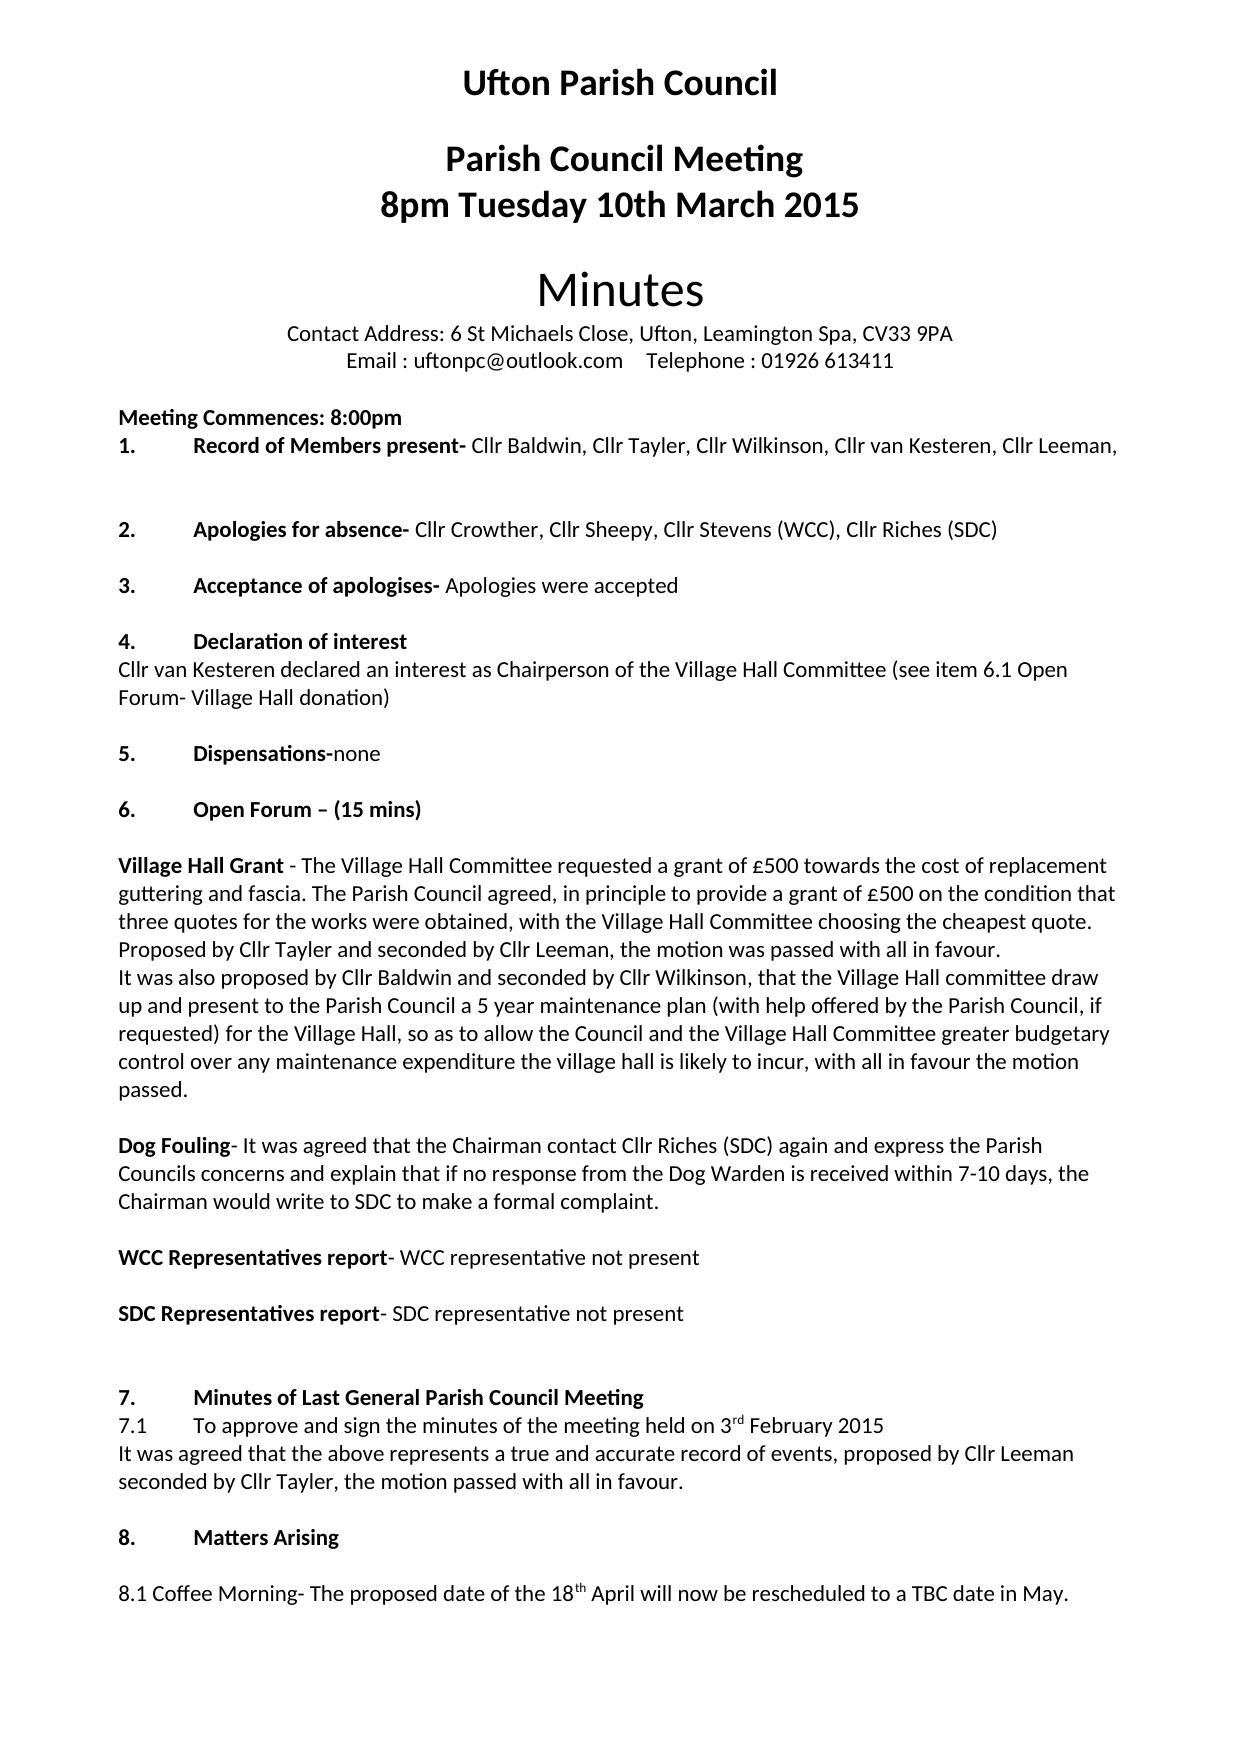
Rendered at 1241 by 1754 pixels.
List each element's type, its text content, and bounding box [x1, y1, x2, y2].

text 8.1 Coffee Morning- The proposed date of the 18th April will now be rescheduled to a TBC date in May. [118, 1579, 1122, 1636]
text Contact Address: 6 St Michaels Close, Ufton, Leamington Spa, CV33 9PA Email : uftonpc@outlook.com Telephone : 01926 613411 [118, 319, 1122, 375]
text WCC Representatives report- WCC representative not present [118, 1243, 1122, 1271]
text 8pm Tuesday 10th March 2015 [118, 181, 1122, 227]
text 5. Dispensations-none [118, 739, 1122, 767]
text 2. Apologies for absence- Cllr Crowther, Cllr Sheepy, Cllr Stevens (WCC), Cllr Riches (SDC) [118, 515, 1122, 543]
text Ufton Parish Council [118, 59, 1122, 105]
text It was agreed that the above represents a true and accurate record of events, proposed by Cllr Leeman seconded by Cllr Tayler, the motion passed with all in favour. [118, 1439, 1122, 1496]
text 4. Declaration of interest [118, 627, 1122, 655]
text 7.1 To approve and sign the minutes of the meeting held on 3rd February 2015 [118, 1411, 1122, 1439]
text Dog Fouling- It was agreed that the Chairman contact Cllr Riches (SDC) again and express the Parish Councils concerns and explain that if no response from the Dog Warden is received within 7-10 days, the Chairman would write to SDC to make a formal complaint. [118, 1131, 1122, 1215]
text 7. Minutes of Last General Parish Council Meeting [118, 1383, 1122, 1411]
text Minutes [118, 258, 1122, 319]
text SDC Representatives report- SDC representative not present [118, 1299, 1122, 1327]
text 8. Matters Arising [118, 1523, 1122, 1552]
text Parish Council Meeting [118, 135, 1122, 181]
text Village Hall Grant - The Village Hall Committee requested a grant of £500 towards the cost of replacement guttering and fascia. The Parish Council agreed, in principle to provide a grant of £500 on the condition that three quotes for the works were obtained, with the Village Hall Committee choosing the cheapest quote. Proposed by Cllr Tayler and seconded by Cllr Leeman, the motion was passed with all in favour. [118, 851, 1122, 963]
text It was also proposed by Cllr Baldwin and seconded by Cllr Wilkinson, that the Village Hall committee draw up and present to the Parish Council a 5 year maintenance plan (with help offered by the Parish Council, if requested) for the Village Hall, so as to allow the Council and the Village Hall Committee greater budgetary control over any maintenance expenditure the village hall is likely to incur, with all in favour the motion passed. [118, 963, 1122, 1103]
text Cllr van Kesteren declared an interest as Chairperson of the Village Hall Committee (see item 6.1 Open Forum- Village Hall donation) [118, 655, 1122, 711]
text 6. Open Forum – (15 mins) [118, 795, 1122, 823]
text Meeting Commences: 8:00pm [118, 403, 1122, 431]
text 3. Acceptance of apologises- Apologies were accepted [118, 571, 1122, 599]
text 1. Record of Members present- Cllr Baldwin, Cllr Tayler, Cllr Wilkinson, Cllr van Kesteren, Cllr Leeman, [118, 431, 1122, 515]
